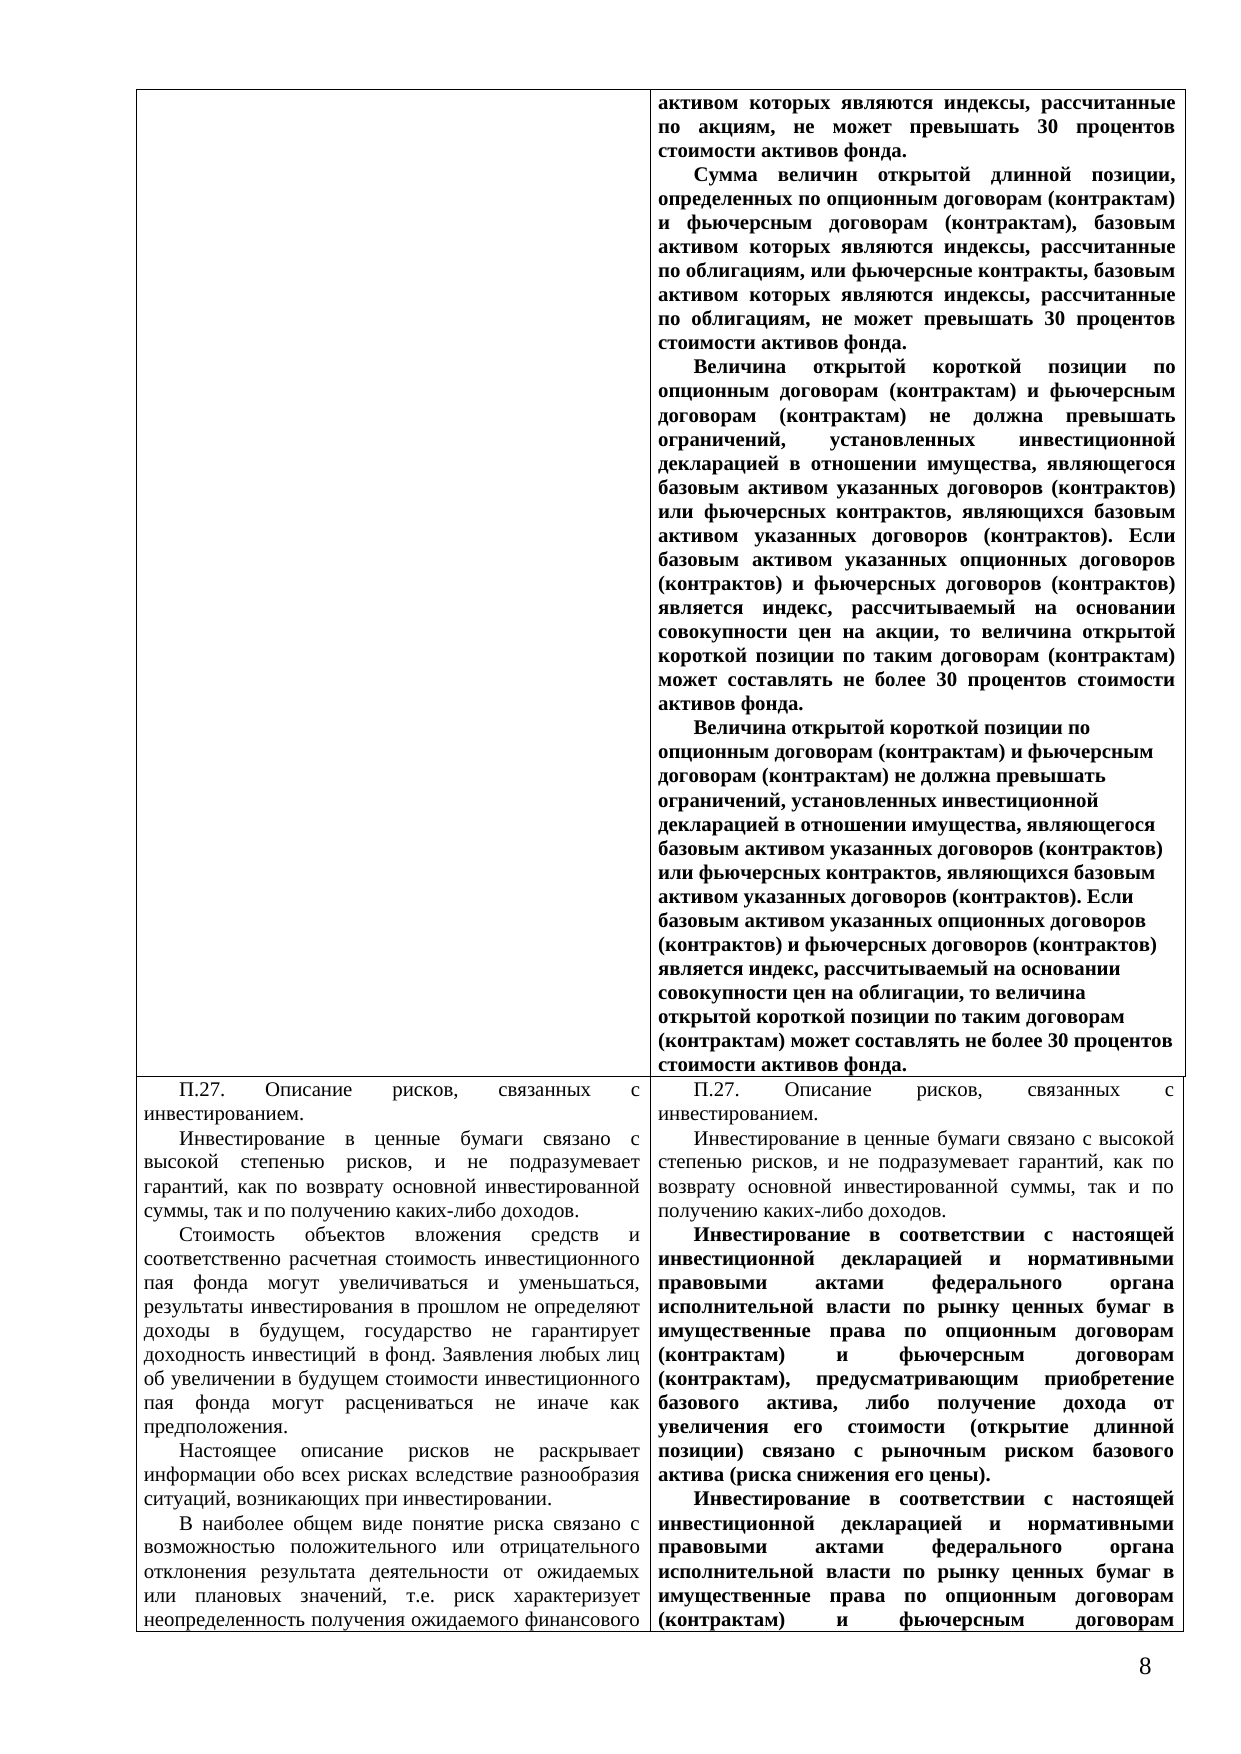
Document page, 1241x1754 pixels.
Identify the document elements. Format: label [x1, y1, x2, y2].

table_cell [137, 90, 650, 1076]
table_cell [137, 1077, 650, 1631]
table_cell [651, 90, 1185, 1076]
table_cell [651, 1077, 1183, 1631]
